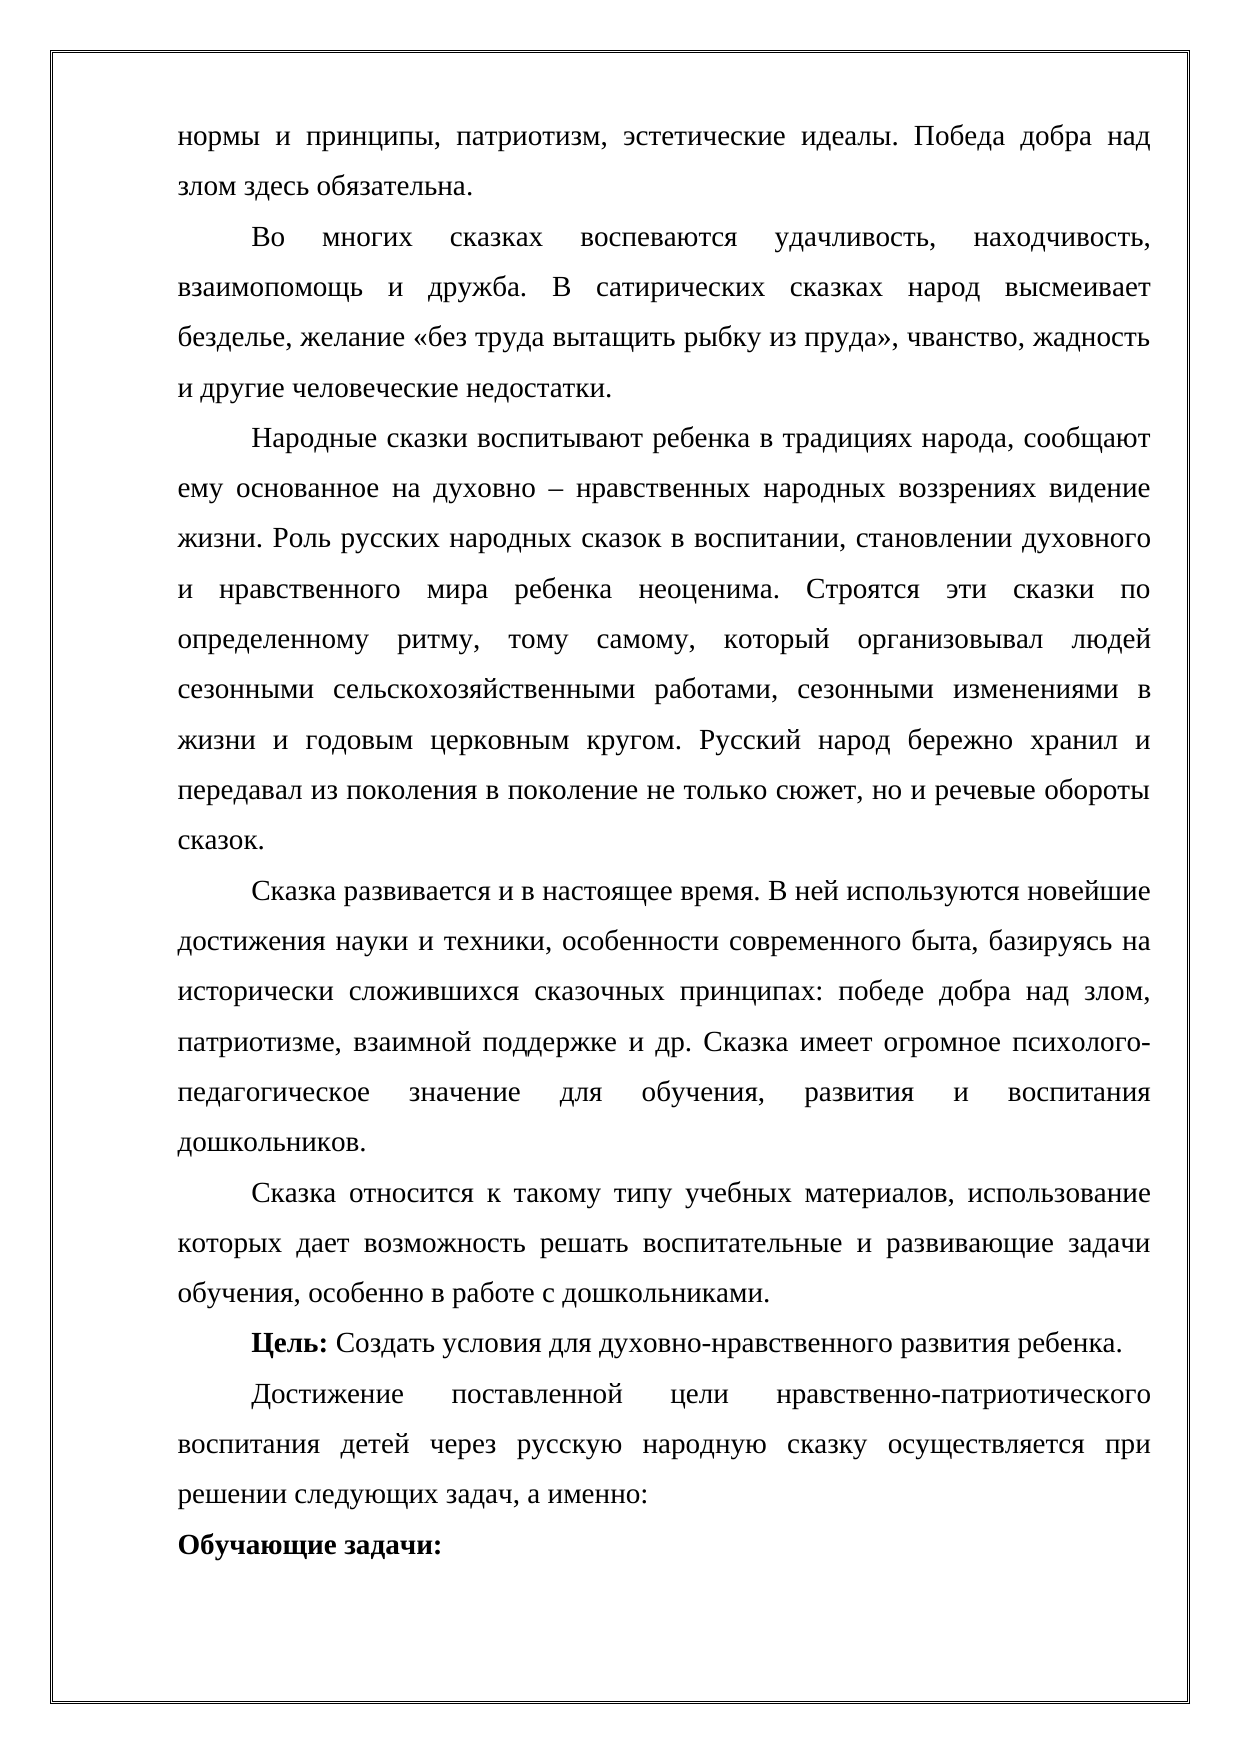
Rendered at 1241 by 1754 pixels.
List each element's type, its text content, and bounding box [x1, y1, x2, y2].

text Цель: Создать условия для духовно-нравственного развития ребенка. [177, 1326, 1152, 1359]
text Обучающие задачи: [177, 1527, 1152, 1560]
text Сказка развивается и в настоящее время. В ней используются новейшие достижения науки и техники, особенности современного быта, базируясь на исторически сложившихся сказочных принципах: победе добра над злом, патриотизме, взаимной поддержке и др. Сказка имеет огромное психолого-педагогическое значение для обучения, развития и воспитания дошкольников. [177, 873, 1152, 1158]
text Народные сказки воспитывают ребенка в традициях народа, сообщают ему основанное на духовно – нравственных народных воззрениях видение жизни. Роль русских народных сказок в воспитании, становлении духовного и нравственного мира ребенка неоценима. Строятся эти сказки по определенному ритму, тому самому, который организовывал людей сезонными сельскохозяйственными работами, сезонными изменениями в жизни и годовым церковным кругом. Русский народ бережно хранил и передавал из поколения в поколение не только сюжет, но и речевые обороты сказок. [177, 420, 1152, 856]
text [177, 118, 1152, 202]
text Во многих сказках воспеваются удачливость, находчивость, взаимопомощь и дружба. В сатирических сказках народ высмеивает безделье, желание «без труда вытащить рыбку из пруда», чванство, жадность и другие человеческие недостатки. [177, 219, 1152, 403]
text Сказка относится к такому типу учебных материалов, использование которых дает возможность решать воспитательные и развивающие задачи обучения, особенно в работе с дошкольниками. [177, 1175, 1152, 1309]
text Достижение поставленной цели нравственно-патриотического воспитания детей через русскую народную сказку осуществляется при решении следующих задач, а именно: [177, 1376, 1152, 1510]
